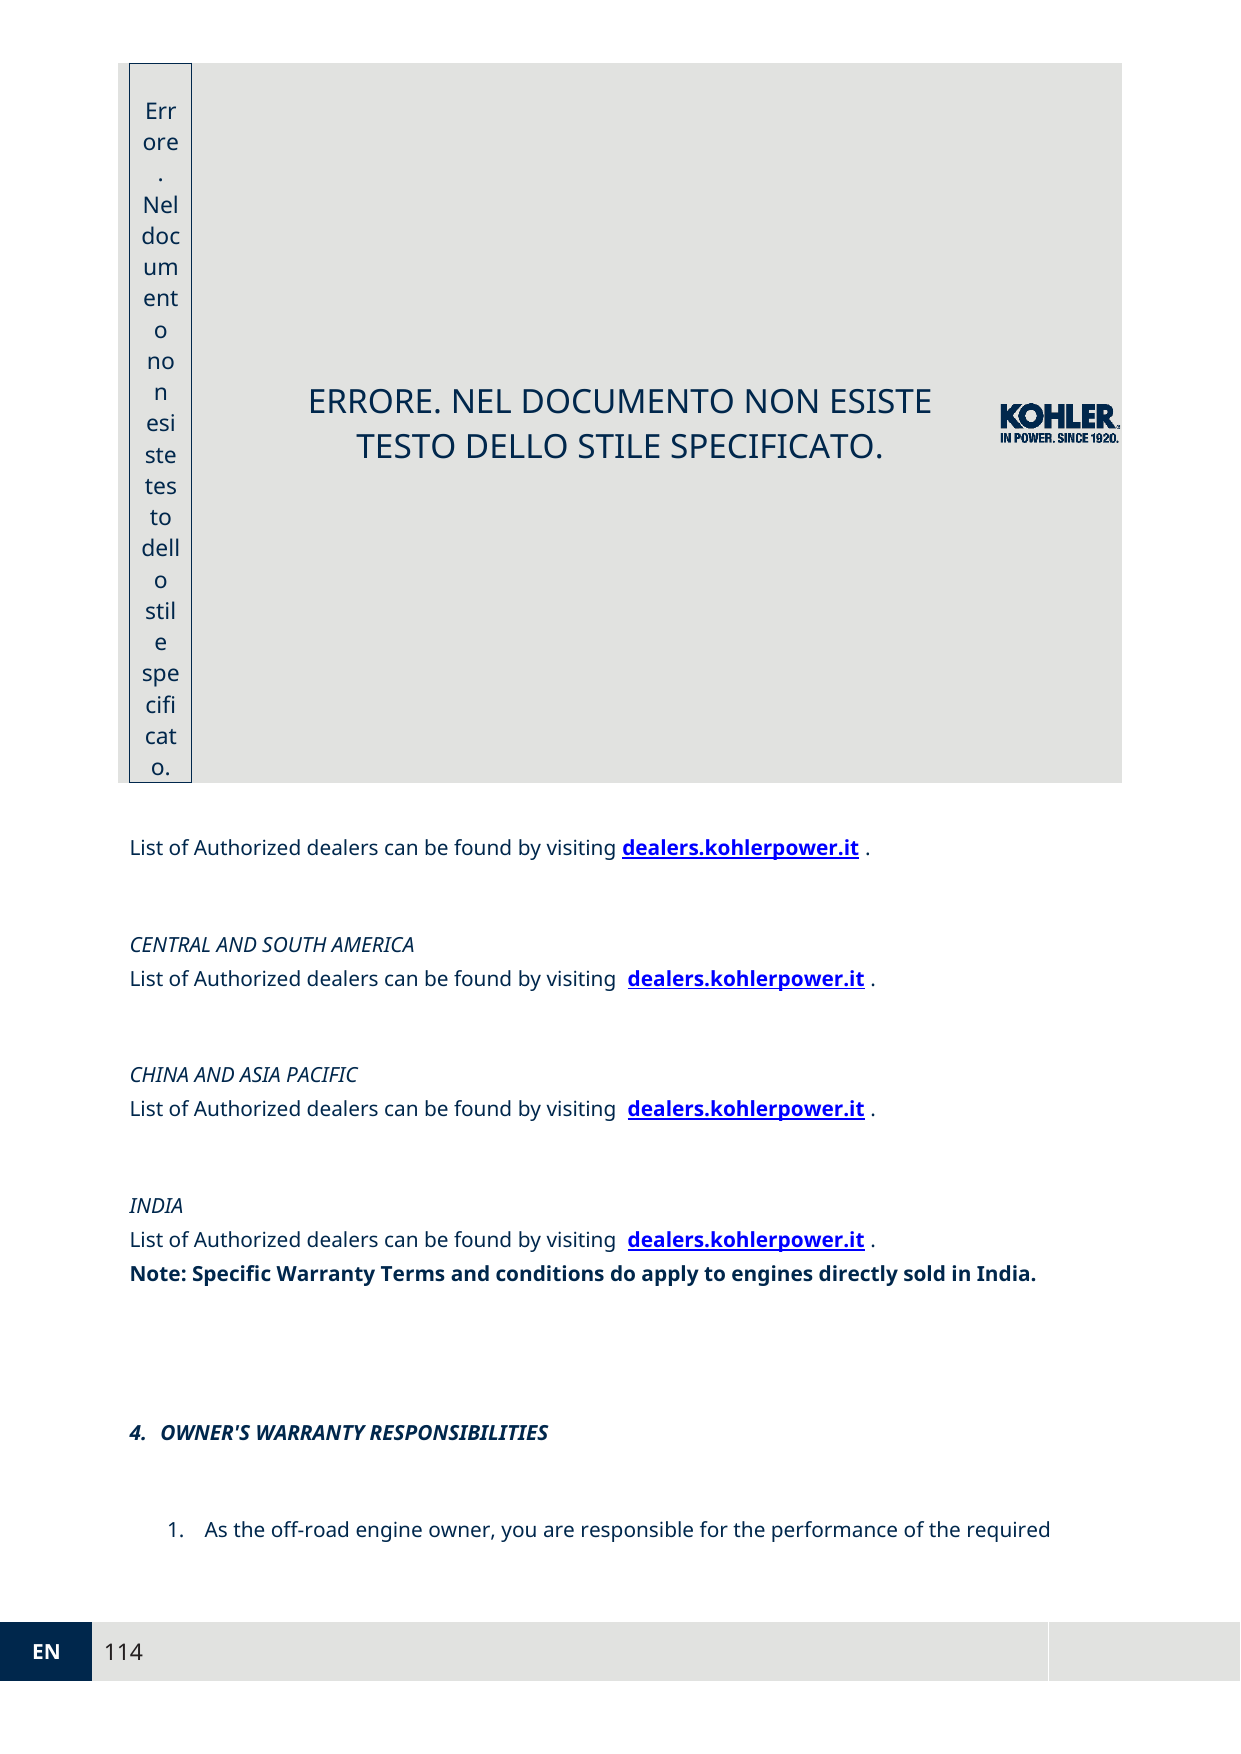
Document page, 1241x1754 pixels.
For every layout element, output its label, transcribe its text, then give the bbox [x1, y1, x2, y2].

table_header KOHLER DIESEL ENGINES GLOBAL WARRANTY TERMS 1. WARRANTY PERIOD Kohler Co. warrants to the End User that each Diesel engine will be free from manufacturing defects in materials or workmanship in normal service for the applicable coverage period or operating hours (whichever comes first) set forth below, provided the engine is operated and maintained in accordance with Kohler Co.’s instructions and manuals. * Major component defects are failures related to crankcase casting, cylinder head casting, crankshaft, crankshaft pulley, camshaft, connecting rod, flywheel, oil pump. For the Warranty Period stated above, the period begins on the date of purchase of the finished equipment on which the engine is installed. If no hour meter is installed on the application, the Operating Hours will be calculated as 4 hours of use per day for 5 days per week beginning on the date of purchase. Kohler Co.’s obligation under this warranty is expressly limited, at its option, to an appropriate adjustment, repair or replacement of such part or parts as found to be defective following an inspection by Kohler Co. or an authorized service facility designated by Kohler Co. Parts/components that are scheduled to be replaced as part of the required maintenance schedule will be covered under Kohler Co.’s warranty from date of purchase of the part up to the first scheduled replacement point for the subject parts/ components. All other Spare Parts items are covered by the above warranty provided that the repairs have been executed by Kohler Co or by an Authorized Kohler Service Dealer. 2. EXCLUSIONS The following items are not covered by this warranty. Damage caused by: (i) an accident or casualty; (ii) unreasonable use or neglect; (iii) normal wear; (iv) premature wear from improper maintenance; (v) improper storage; (vi) old or contaminated fuel left within the fuel system, which includes but is not limited to tanks, fuel lines, or fuel injection components; (vii) unapproved modifications. Failures caused by: (i) faulty repairs made by any party other than Kohler Co. or an authorized service facility designated by Kohler Co.; (ii) use of non-Kohler replacement service parts; or (iii) additional damages caused by a lack of prescribed actions as a result of an alarm light activation, either caused by fault or negligence or un-attended use of the engine; (iv) an act beyond the control of Kohler Co., which includes but is not limited to theft, vandalism, fire, lightning, earthquake, windstorm, hail, volcanic eruption, flood or tornado. Transportation charges or travel expenses in connection with the repair or replacement of defective parts on the engine. Engine accessories such as fuel tanks, clutches, transmissions, power drive assemblies, and batteries, unless supplied or installed by Kohler Co. Engines installed in an application not formally reviewed by Kohler. Rental of other equipment during performance of warranty repairs All items subject to wear and to periodical maintenance such as listed in the Use & Maintenance Manual (such as air, oil or fuel filters, belts etc.) are warranted for a period equal to the prescribed interval of replacement as listed in the Manual. Fuel, lubricating oil, coolant/antifreeze. IMPLIED OR STATUTORY WARRANTIES, INCLUDING THOSE OF MERCHANTABILITY AND FITNESS FOR A PARTICULAR PURPOSE, ARE EXPRESSLY LIMITED TO THE DURATION OF THIS WRITTEN WARRANTY. KOHLER CO. MAKES NO OTHER EXPRESS WARRANTY, NOR IS ANYONE AUTHORIZED TO MAKE ANY ON KOHLER CO.’S BEHALF. KOHLER CO. AND/OR THE SELLER SHALL NOT BE LIABLE FOR SPECIAL, INDIRECT, INCIDENTAL, OR CONSEQUENTIAL DAMAGES OF ANY KIND. 3. TO OBTAIN WARRANTY SERVICE The repair shall be executed by a KOHLER Authorized Service Dealer designated by Kohler. USA & CANADA: List of Authorized dealers can be found by visiting www.kohlerengines.com or telephone 1-800-544-2444 (U.S.A. and Canada) ENGINE DIVISION, Kohler Co., Kohler Wisconsin EUROPE, MIDDLE EAST, AND ASIA List of Authorized dealers can be found by visiting dealers.kohlerpower.it . CENTRAL AND SOUTH AMERICA List of Authorized dealers can be found by visiting dealers.kohlerpower.it . CHINA AND ASIA PACIFIC List of Authorized dealers can be found by visiting dealers.kohlerpower.it . INDIA List of Authorized dealers can be found by visiting dealers.kohlerpower.it . Note: Specific Warranty Terms and conditions do apply to engines directly sold in India. 4. OWNER'S WARRANTY RESPONSIBILITIES As the off-road engine owner, you are responsible for the performance of the required maintenance listed in your Use & Maintenance Manual. Kohler Co. recommends that you retain all receipts covering maintenance on your off-road & marine engine, but Kohler Co. cannot deny warranty solely for the lack of receipts or for your failure to ensure the performance of all scheduled maintenance. As the off-road & marine engine owner, you should however be aware that Kohler Co. may deny you warranty coverage if your off-road & marine engine or a part shows signs of malfunction or failed due to abuse, neglect, improper maintenance or unapproved modifications. Your engine is designed to operate on diesel fuel only. Diesel fuel an all other fluids used shall comply with the recommendation listed in the Use & Maintenance Manual. Use of any other fuel or fluids may result in your engine breakage, premature wear or no longer operating in compliance with the California & US EPA emissions requirements. You are responsible for initiating the warranty process. The ARB & US EPA suggests that you present your off-road & Marine engine to a Kohler Co. dealer as soon as a problem exists. The warranty repairs should be completed by the dealer as expeditiously as possible. 5. COVERAGE Kohler Co. will repair or replace emission control system parts, components and sub-assemblies found to be defective with respect to materials or workmanship at no cost to you including engine exhaust system related diagnosis, labor and parts, provided that no un-authorized modification of any kind has been executed on the engine, and its parts, components and sub-assemblies. The choice and responsibility of the decision to repair or replace an emission control system defect will be solely that of Kohler Co. Emission control system parts/ components covered by the Federal and California Emission Control Systems Limited Warranty are listed below engine is defective, the part will be repaired or replaced by Kohler Co. Parts/components that are scheduled to be replaced as part of the required maintenance schedule will be covered under the warranty provisions for a period of time up to the first scheduled replacement point for the subject parts/ components. Subsequent damage to other engine components as a direct result of a warrantable failure an exhaust emission part/ component will be covered under the warranty provisions described herein. 6. MAINTENANCE AND REPAIR REQUIREMENTS The owner is responsible for the proper use and maintenance of the engine. Kohler Co. recommends that all receipts and records covering the performance of regular maintenance be retained in case questions arise. If the engine is resold during the warranty period, the maintenance records should be transferred to each subsequent owner. Kohler Co. may not deny warranty repairs solely because of the lack of repair, maintenance or failure to keep maintenance records. Normal maintenance, replacement or repair of emission control devices and systems may be performed by any repair establishment or individual; however, warranty repairs must be performed by a Kohler authorized service center. 7. CALIFORNIA AND FEDERAL EMISSION CONTROLWARRANTY STATEMENT, OFF-ROAD & MARINE DIESEL ENGINES (USA ONLY) The California air resources board (carb), U.S. environmental protection agency (EPA), and Kohler Co. are pleased to explain the emission control system warranty on your [current model year – {2+ current model year}] off-road compression ignition and marine (diesel) engine. In California (“the state”) and US EPA regulated region, new heavy-duty off-road & marine engines must be designed, built and equipped to meet the state’s and US EPA anti-smog standards. The warranty period shall begin on the date the engine or equipment is delivered to an ultimate purchaser. Kohler Co. must warrant the emission control system on your engine for the periods of time listed in the section below, provided there has been no abuse, neglect or improper maintenance of your engine. Your emission control system may include parts such as the fuel injection system and the air-induction system. Also included maybe hoses, belts, connectors and other emission related assemblies. When a warrantable condition exists, Kohler Co. will repair your heavy-duty off-road & marine engine at no cost to you including diagnosis, parts and labor. The owner shall not be charged for diagnostic labor that leads to the determination that a warranted part is in fact defective, provided that such diagnostic work is performed at a warranty station. MANUFACTURER’S WARRANTY COVERAGE The [current model year – {2+ current model year}] heavy-duty off-road & marine engines are warranted for the periods listed below. If any emission-related part on your engine is defective, the part will be repaired or replaced by Kohler Co. MARINE DIESEL ENGINE [118, 815, 1122, 1559]
picture [1000, 403, 1121, 443]
